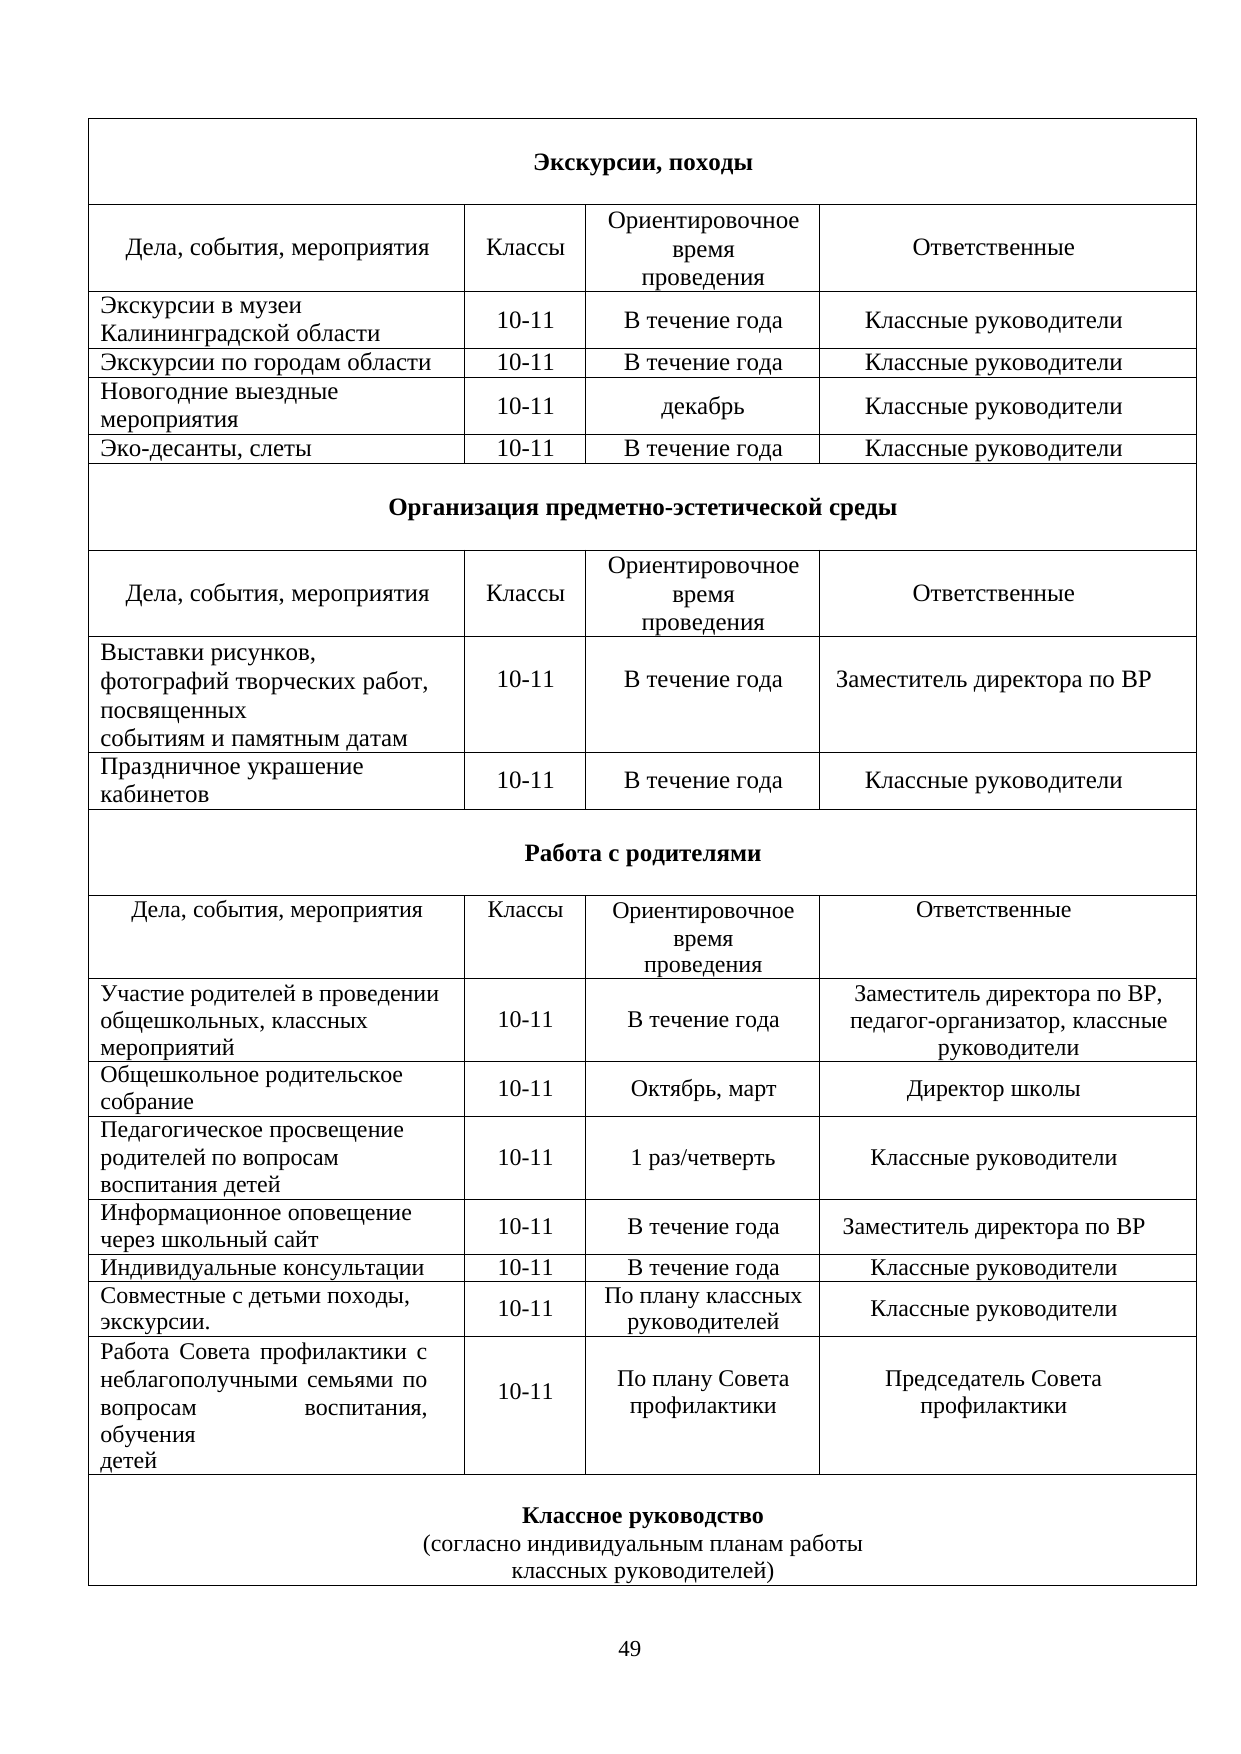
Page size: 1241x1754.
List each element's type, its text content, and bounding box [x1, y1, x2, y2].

table_cell Работа Совета профилактики с неблагополучными семьями по вопросам воспитания, обучения детей [89, 1337, 464, 1474]
table_cell Экскурсии в музеи Калининградской области [89, 292, 464, 348]
table_cell 10-11 [465, 637, 585, 752]
table_cell Классные руководители [820, 1282, 1196, 1336]
table_cell Ответственные [820, 205, 1196, 291]
table_cell Классное руководство (согласно индивидуальным планам работы классных руководителей) [89, 1475, 1196, 1584]
table_cell Классы [465, 551, 585, 636]
table_header Экскурсии, походы [89, 119, 1196, 204]
table_cell 10-11 [465, 1062, 585, 1116]
table_cell 10-11 [465, 349, 585, 377]
table_cell В течение года [586, 637, 819, 752]
table_cell Индивидуальные консультации [89, 1255, 464, 1281]
table_cell Ориентировочное время проведения [586, 205, 819, 291]
table_cell В течение года [586, 979, 819, 1061]
table_cell 10-11 [465, 292, 585, 348]
table_cell В течение года [586, 292, 819, 348]
table_cell Классные руководители [820, 378, 1196, 434]
table_cell 10-11 [465, 753, 585, 809]
table_cell Ориентировочное время проведения [586, 896, 819, 978]
table_cell Новогодние выездные мероприятия [89, 378, 464, 434]
table_cell Ответственные [820, 896, 1196, 978]
table_cell Классные руководители [820, 1117, 1196, 1198]
table_cell 10-11 [465, 378, 585, 434]
table_cell В течение года [586, 1200, 819, 1254]
table_cell Классы [465, 205, 585, 291]
table_cell Заместитель директора по ВР, педагог-организатор, классные руководители [820, 979, 1196, 1061]
table_cell В течение года [586, 349, 819, 377]
table_cell Работа с родителями [89, 810, 1196, 895]
table_cell По плану классных руководителей [586, 1282, 819, 1336]
table_cell 10-11 [465, 1337, 585, 1474]
table_cell Директор школы [820, 1062, 1196, 1116]
table_cell Ориентировочное время проведения [586, 551, 819, 636]
table_cell Заместитель директора по ВР [820, 1200, 1196, 1254]
table_cell В течение года [586, 1255, 819, 1281]
table_cell Дела, события, мероприятия [89, 205, 464, 291]
table_cell По плану Совета профилактики [586, 1337, 819, 1474]
table_cell Педагогическое просвещение родителей по вопросам воспитания детей [89, 1117, 464, 1198]
table_cell Эко-десанты, слеты [89, 435, 464, 463]
table_cell Экскурсии по городам области [89, 349, 464, 377]
table_cell 10-11 [465, 1282, 585, 1336]
table_cell Выставки рисунков, фотографий творческих работ, посвященных событиям и памятным датам [89, 637, 464, 752]
table_cell Общешкольное родительское собрание [89, 1062, 464, 1116]
table_cell 10-11 [465, 435, 585, 463]
table_cell декабрь [586, 378, 819, 434]
table_cell 10-11 [465, 1255, 585, 1281]
table_cell Председатель Совета профилактики [820, 1337, 1196, 1474]
table_cell 10-11 [465, 1200, 585, 1254]
table_cell Классные руководители [820, 1255, 1196, 1281]
table_cell Ответственные [820, 551, 1196, 636]
table_cell 1 раз/четверть [586, 1117, 819, 1198]
table_cell Классные руководители [820, 349, 1196, 377]
table_cell Совместные с детьми походы, экскурсии. [89, 1282, 464, 1336]
table_cell Дела, события, мероприятия [89, 551, 464, 636]
table_cell 10-11 [465, 1117, 585, 1198]
table_cell Заместитель директора по ВР [820, 637, 1196, 752]
table_cell Октябрь, март [586, 1062, 819, 1116]
table_cell Информационное оповещение через школьный сайт [89, 1200, 464, 1254]
table_cell Классные руководители [820, 435, 1196, 463]
table_cell Классные руководители [820, 753, 1196, 809]
table_cell В течение года [586, 753, 819, 809]
table_cell Организация предметно-эстетической среды [89, 464, 1196, 549]
table_cell Праздничное украшение кабинетов [89, 753, 464, 809]
table_cell 10-11 [465, 979, 585, 1061]
table_cell В течение года [586, 435, 819, 463]
table_cell Участие родителей в проведении общешкольных, классных мероприятий [89, 979, 464, 1061]
table_cell Классные руководители [820, 292, 1196, 348]
table_cell Классы [465, 896, 585, 978]
table_cell Дела, события, мероприятия [89, 896, 464, 978]
